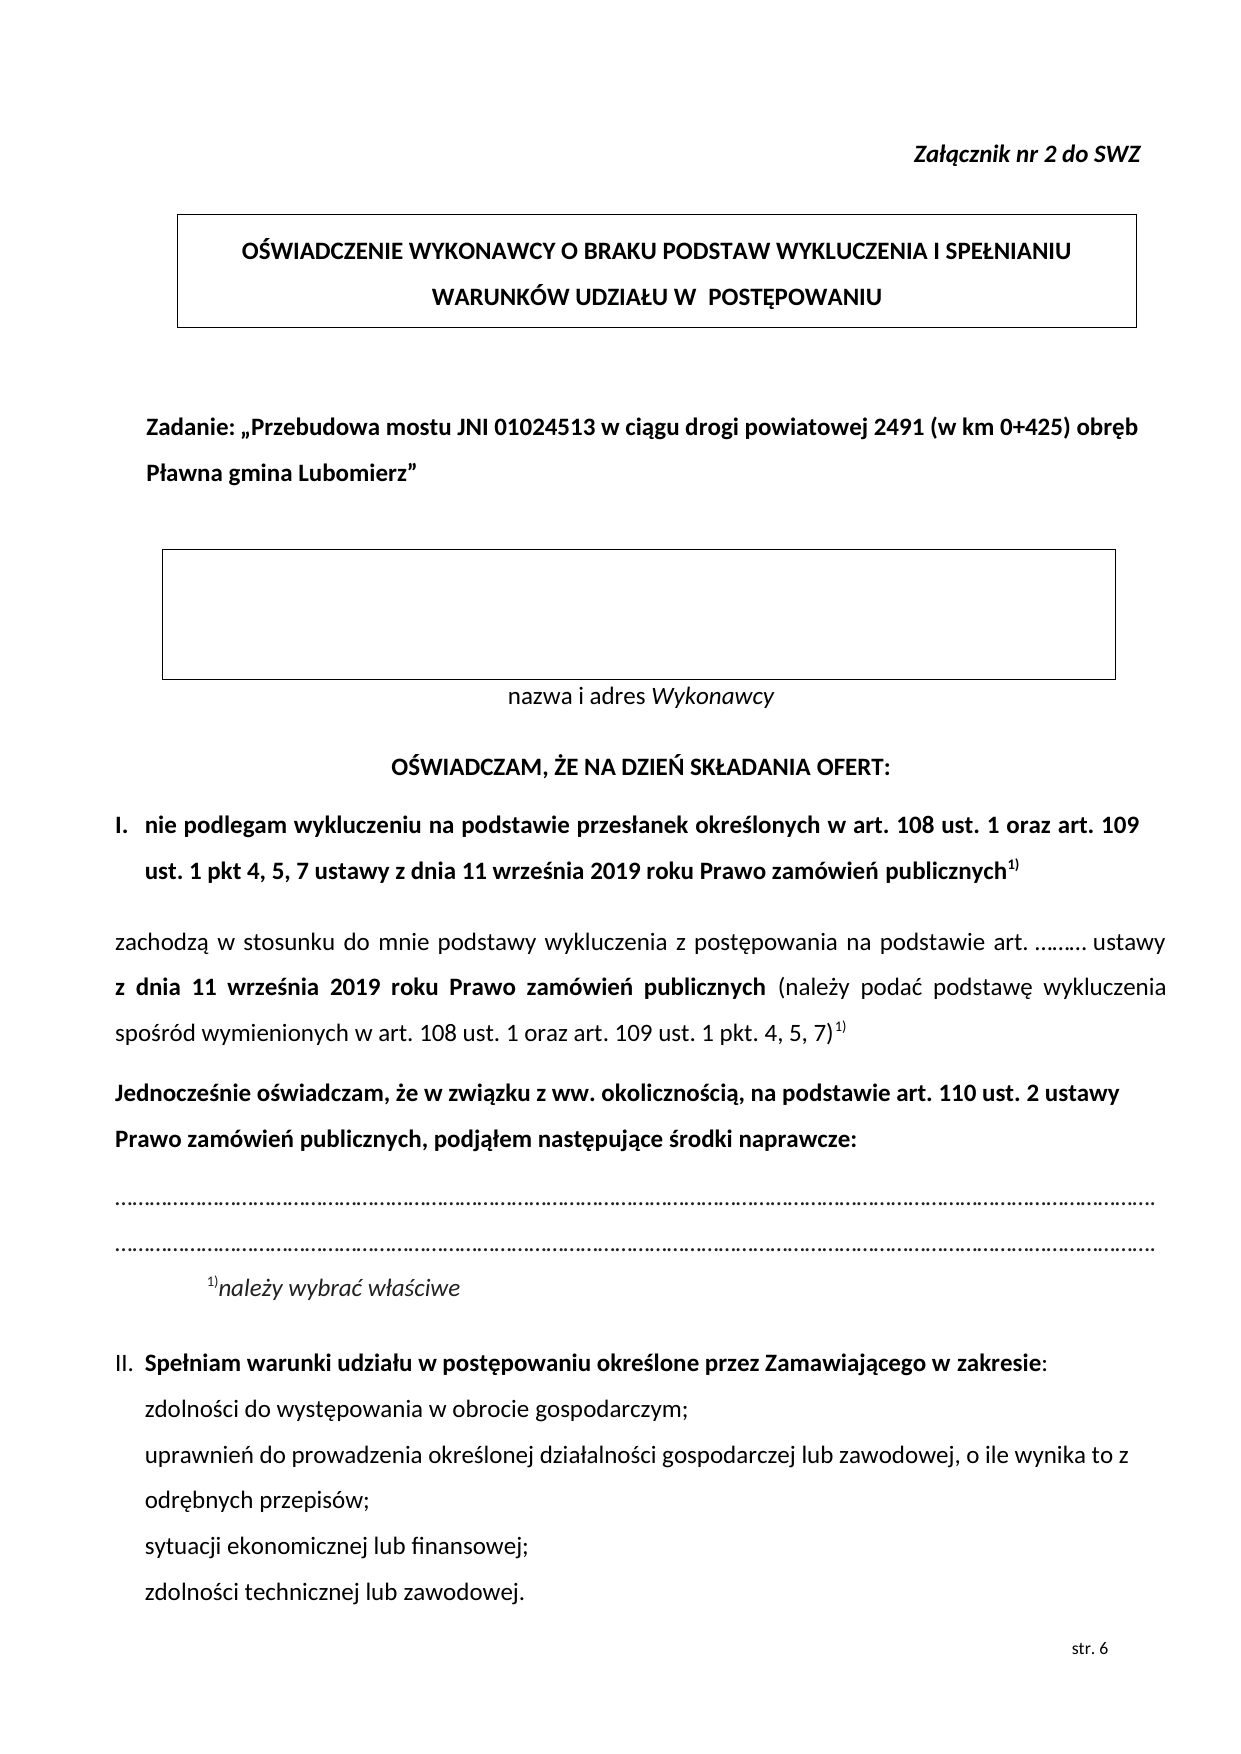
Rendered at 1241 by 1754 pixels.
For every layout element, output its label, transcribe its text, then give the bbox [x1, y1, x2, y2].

subtitle Jednocześnie oświadczam, że w związku z ww. okolicznością, na podstawie art. 110 ust. 2 ustawy Prawo zamówień publicznych, podjąłem następujące środki naprawcze: [115, 1077, 1167, 1153]
text OŚWIADCZAM, ŻE NA DZIEŃ SKŁADANIA OFERT: [115, 751, 1167, 781]
text sytuacji ekonomicznej lub finansowej; [144, 1530, 1167, 1561]
table_header [163, 550, 1115, 679]
text ………………………………………………………………………………………………………………………………………………………………. [115, 1181, 1167, 1212]
text uprawnień do prowadzenia określonej działalności gospodarczej lub zawodowej, o ile wynika to z odrębnych przepisów; [144, 1439, 1167, 1515]
text zachodzą w stosunku do mnie podstawy wykluczenia z postępowania na podstawie art. ……… ustawy z dnia 11 września 2019 roku Prawo zamówień publicznych (należy podać podstawę wykluczenia spośród wymienionych w art. 108 ust. 1 oraz art. 109 ust. 1 pkt. 4, 5, 7)1) [115, 926, 1167, 1048]
text 1)należy wybrać właściwe [207, 1272, 1167, 1303]
text Załącznik nr 2 do SWZ [115, 138, 1140, 169]
text nazwa i adres Wykonawcy [115, 680, 1167, 711]
subtitle Spełniam warunki udziału w postępowaniu określone przez Zamawiającego w zakresie: [115, 1347, 1167, 1378]
text Zadanie: „Przebudowa mostu JNI 01024513 w ciągu drogi powiatowej 2491 (w km 0+425) obręb Pławna gmina Lubomierz” [146, 411, 1167, 488]
text ………………………………………………………………………………………………………………………………………………………………. [115, 1227, 1167, 1257]
text zdolności do występowania w obrocie gospodarczym; [144, 1393, 1167, 1424]
subtitle nie podlegam wykluczeniu na podstawie przesłanek określonych w art. 108 ust. 1 oraz art. 109 ust. 1 pkt 4, 5, 7 ustawy z dnia 11 września 2019 roku Prawo zamówień publicznych1) [115, 809, 1141, 885]
text zdolności technicznej lub zawodowej. [144, 1576, 1167, 1607]
table_header OŚWIADCZENIE WYKONAWCY O BRAKU PODSTAW WYKLUCZENIA I SPEŁNIANIU WARUNKÓW UDZIAŁU W POSTĘPOWANIU [178, 215, 1136, 327]
